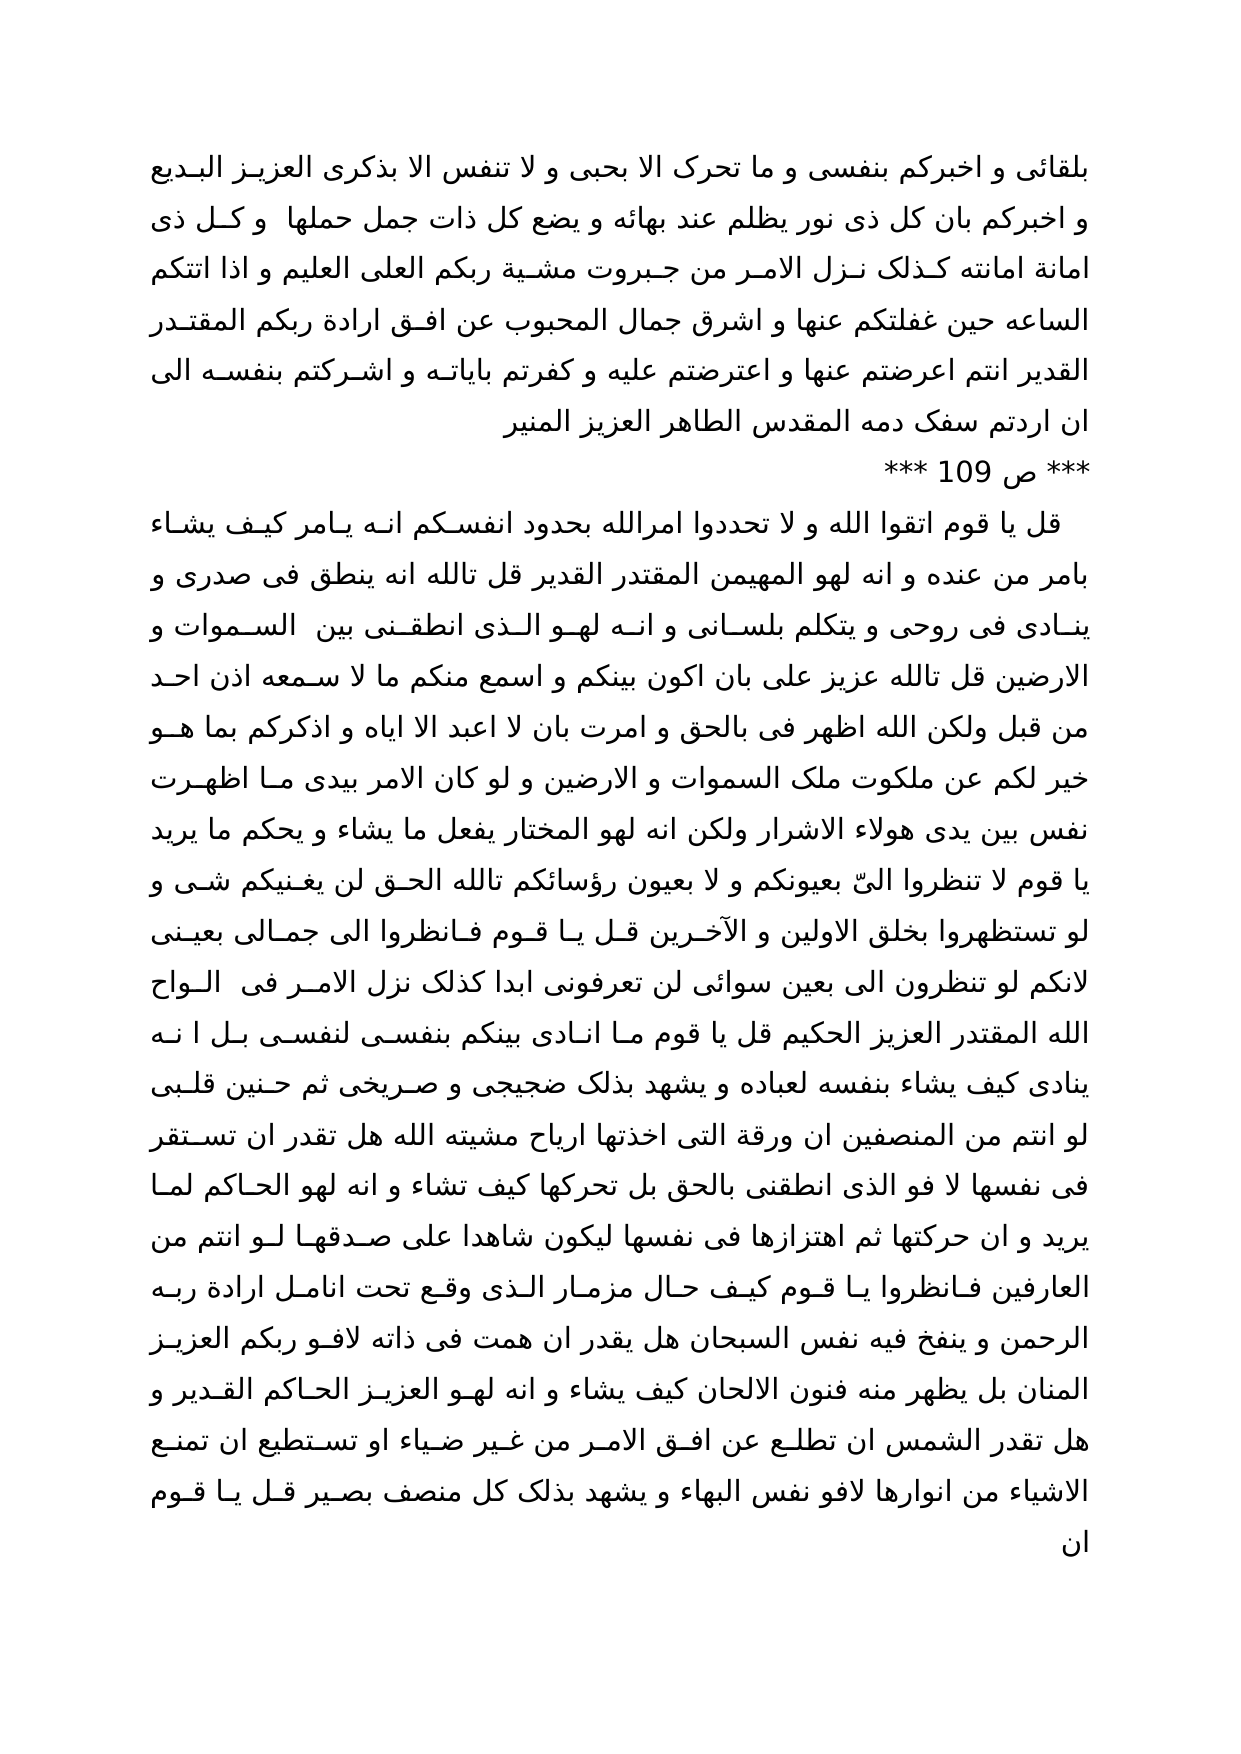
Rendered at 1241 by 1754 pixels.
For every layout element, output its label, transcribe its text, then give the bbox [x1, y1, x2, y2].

text قل یا قوم اتقوا الله و لا تحددوا امرالله بحدود انفسکم انه یامر کیف یشاء بامر من عنده و انه لهو المهیمن المقتدر القدیر قل تالله انه ینطق فی صدری و ینادی فی روحی و یتکلم بلسانی و انه لهو الذی انطقنی بین السموات و الارضین قل تالله عزیز علی بان اکون بینکم و اسمع منکم ما لا سمعه اذن احد من قبل ولکن الله اظهر فی بالحق و امرت بان لا اعبد الا ایاه و اذکرکم بما هو خیر لکم عن ملکوت ملک السموات و الارضین و لو کان الامر بیدی ما اظهرت نفس بین یدی هولاء الاشرار ولکن انه لهو المختار یفعل ما یشاء و یحکم ما یرید یا قوم لا تنظروا الیّ بعیونکم و لا بعیون رؤسائکم تالله الحق لن یغنیکم شی و لو تستظهروا بخلق الاولین و الآخرین قل یا قوم فانظروا الی جمالی بعینی لانکم لو تنظرون الی بعین سوائی لن تعرفونی ابدا کذلک نزل الامر فی الواح الله المقتدر العزیز الحکیم قل یا قوم ما انادی بینکم بنفسی لنفسی بل ا نه ینادی کیف یشاء بنفسه لعباده و یشهد بذلک ضجیجی و صریخی ثم حنین قلبی لو انتم من المنصفین ان ورقة التی اخذتها اریاح مشیته الله هل تقدر ان تستقر فی نفسها لا فو الذی انطقنی بالحق بل تحرکها کیف تشاء و انه لهو الحاکم لما یرید و ان حرکتها ثم اهتزازها فی نفسها لیکون شاهدا علی صدقها لو انتم من العارفین فانظروا یا قوم کیف حال مزمار الذی وقع تحت انامل ارادة ربه الرحمن و ینفخ فیه نفس السبحان هل یقدر ان همت فی ذاته لافو ربکم العزیز المنان بل یظهر منه فنون الالحان کیف یشاء و انه لهو العزیز الحاکم القدیر و هل تقدر الشمس ان تطلع عن افق الامر من غیر ضیاء او تستطیع ان تمنع الاشیاء من انوارها لافو نفس البهاء و یشهد بذلک کل منصف بصیر قل یا قوم ان [150, 507, 1090, 1559]
text *** ص 109 *** [150, 456, 1090, 489]
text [150, 150, 1090, 439]
